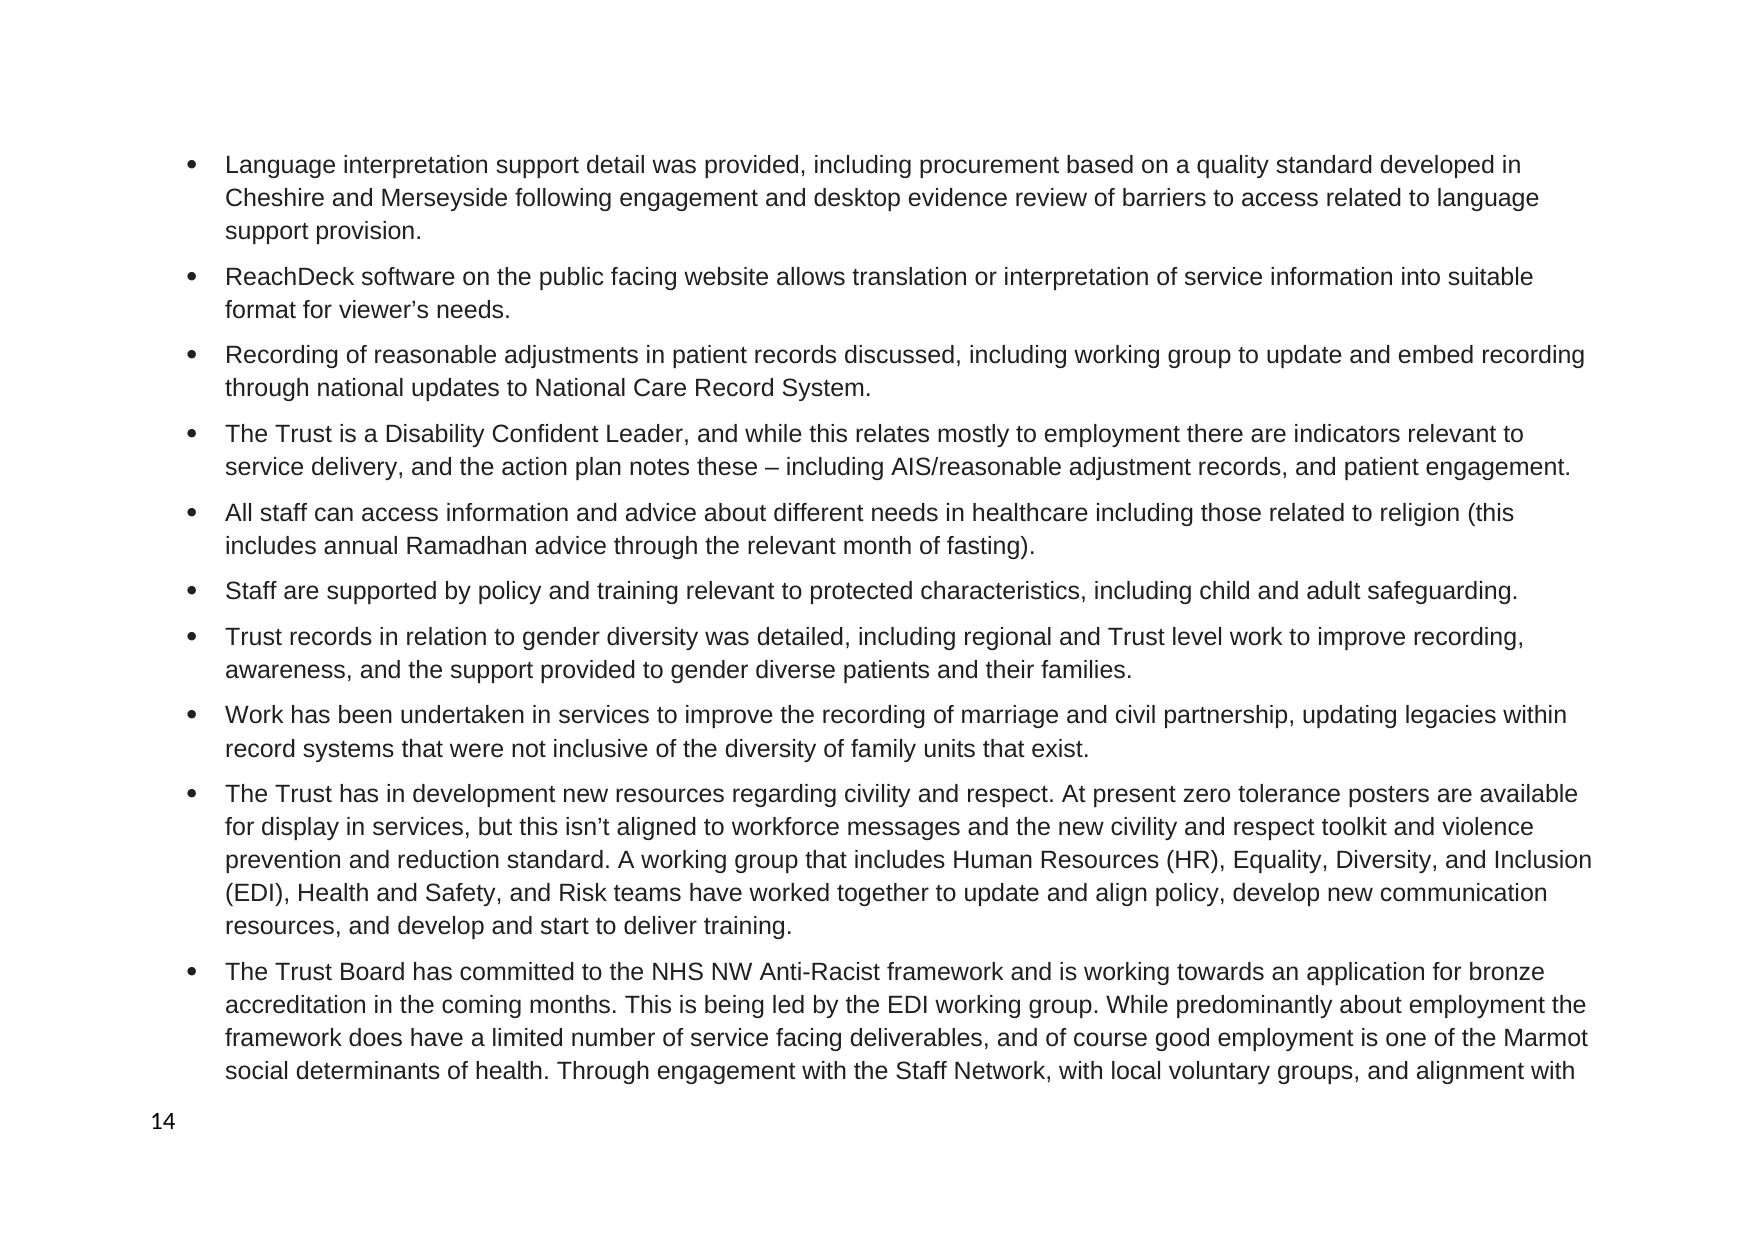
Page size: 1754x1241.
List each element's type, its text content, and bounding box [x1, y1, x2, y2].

subtitle Language interpretation support detail was provided, including procurement based on a quality standard developed in Cheshire and Merseyside following engagement and desktop evidence review of barriers to access related to language support provision. [187, 150, 1604, 245]
list Staff are supported by policy and training relevant to protected characteristics, including child and adult safeguarding. [187, 576, 1604, 605]
list The Trust has in development new resources regarding civility and respect. At present zero tolerance posters are available for display in services, but this isn’t aligned to workforce messages and the new civility and respect toolkit and violence prevention and reduction standard. A working group that includes Human Resources (HR), Equality, Diversity, and Inclusion (EDI), Health and Safety, and Risk teams have worked together to update and align policy, develop new communication resources, and develop and start to deliver training. [187, 779, 1604, 940]
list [187, 957, 1604, 1085]
list Work has been undertaken in services to improve the recording of marriage and civil partnership, updating legacies within record systems that were not inclusive of the diversity of family units that exist. [187, 701, 1604, 762]
list The Trust is a Disability Confident Leader, and while this relates mostly to employment there are indicators relevant to service delivery, and the action plan notes these – including AIS/reasonable adjustment records, and patient engagement. [187, 419, 1604, 481]
list Trust records in relation to gender diversity was detailed, including regional and Trust level work to improve recording, awareness, and the support provided to gender diverse patients and their families. [187, 622, 1604, 684]
list All staff can access information and advice about different needs in healthcare including those related to religion (this includes annual Ramadhan advice through the relevant month of fasting). [187, 498, 1604, 559]
subtitle ReachDeck software on the public facing website allows translation or interpretation of service information into suitable format for viewer’s needs. [187, 262, 1604, 323]
subtitle Recording of reasonable adjustments in patient records discussed, including working group to update and embed recording through national updates to National Care Record System. [187, 340, 1604, 402]
